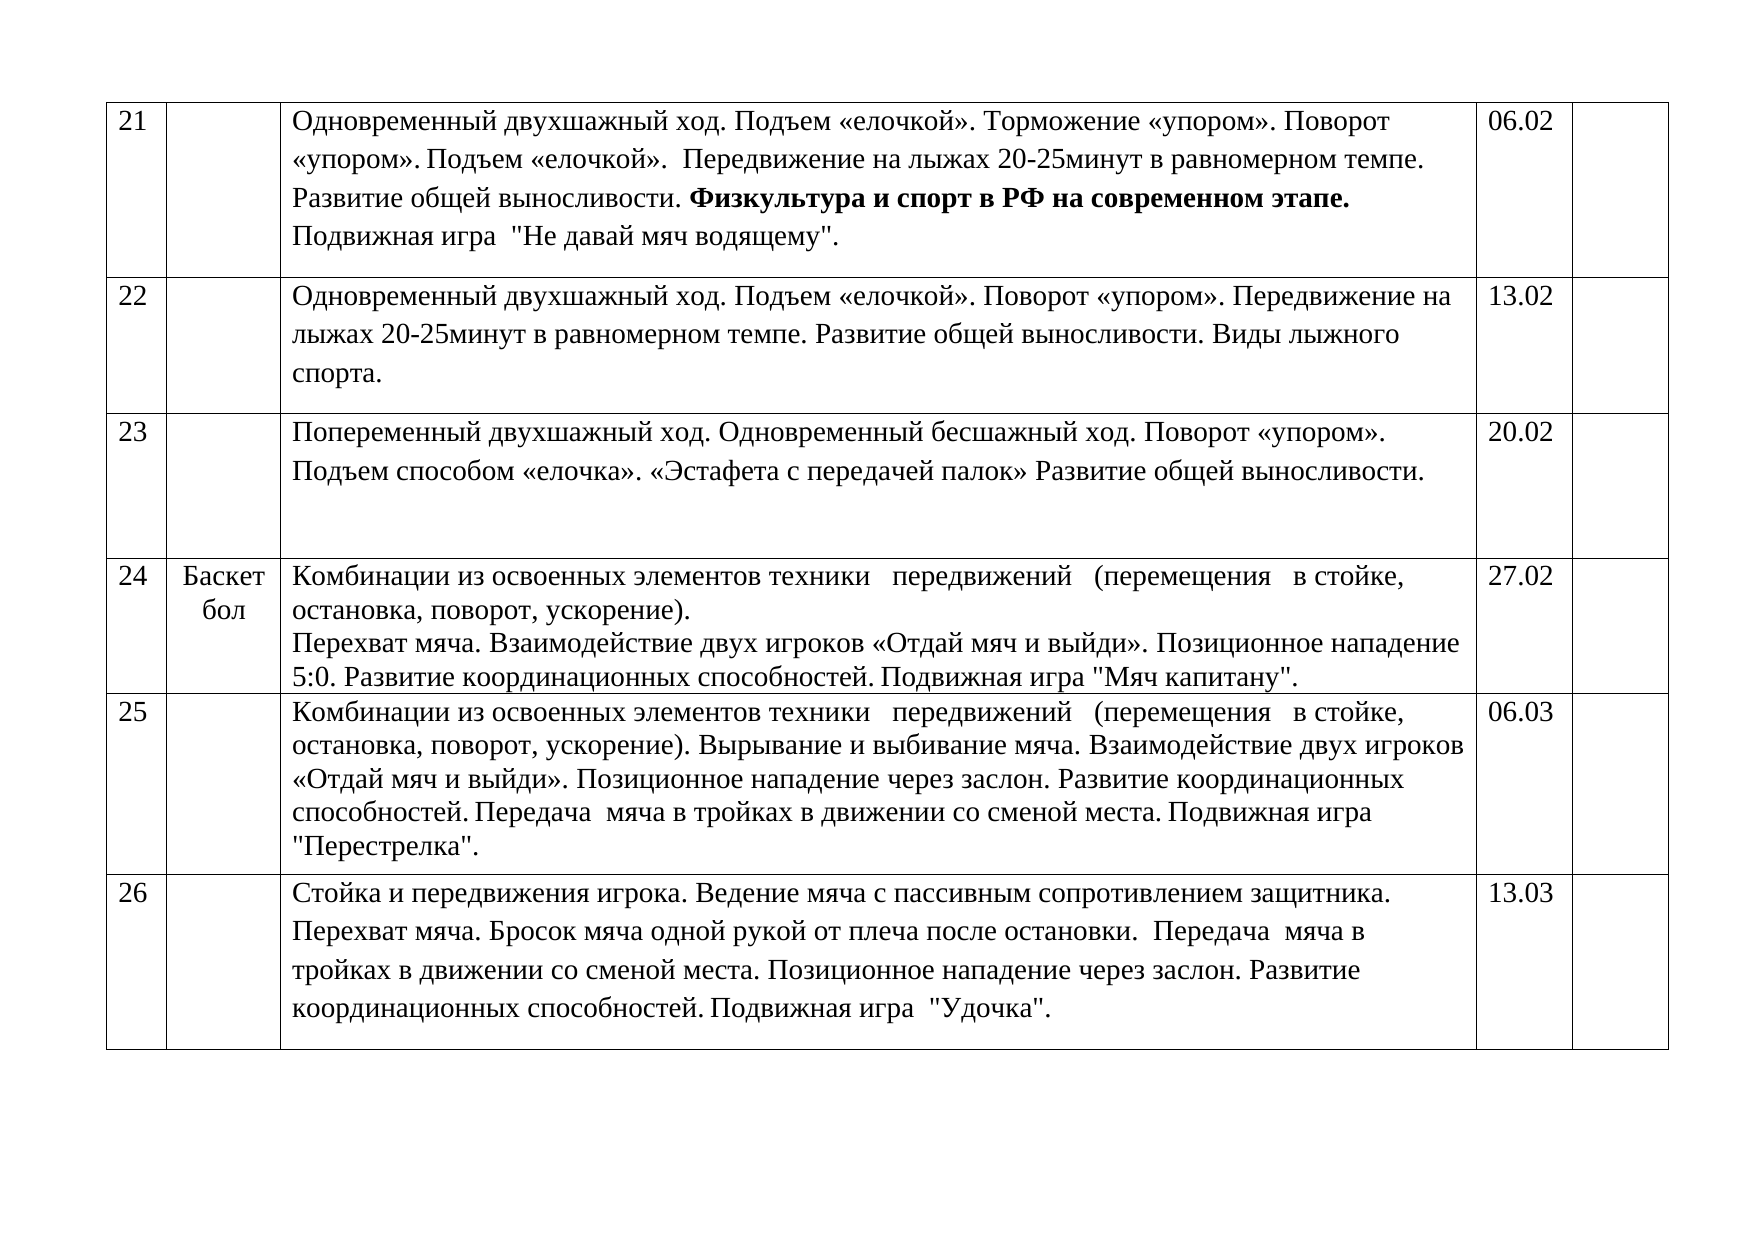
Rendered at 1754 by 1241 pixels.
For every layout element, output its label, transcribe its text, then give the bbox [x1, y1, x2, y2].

table_cell 06.03 [1477, 694, 1572, 874]
table_cell [1573, 559, 1668, 693]
table_cell 21 [107, 103, 166, 277]
table_cell [167, 103, 280, 277]
table_cell 23 [107, 414, 166, 557]
table_cell 25 [107, 694, 166, 874]
table_cell [167, 278, 280, 413]
table_cell 20.02 [1477, 414, 1572, 557]
table_cell 22 [107, 278, 166, 413]
table_cell Одновременный двухшажный ход. Подъем «елочкой». Торможение «упором». Поворот «упором». Подъем «елочкой». Передвижение на лыжах 20-25минут в равномерном темпе. Развитие общей выносливости. Физкультура и спорт в РФ на современном этапе. Подвижная игра "Не давай мяч водящему". [281, 103, 1476, 277]
table_cell 13.03 [1477, 875, 1572, 1049]
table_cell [281, 875, 1476, 1049]
table_cell 06.02 [1477, 103, 1572, 277]
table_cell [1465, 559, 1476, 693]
table_cell [1573, 103, 1668, 277]
table_cell Комбинации из освоенных элементов техники передвижений (перемещения в стойке, остановка, поворот, ускорение). Вырывание и выбивание мяча. Взаимодействие двух игроков «Отдай мяч и выйди». Позиционное нападение через заслон. Развитие координационных способностей. Передача мяча в тройках в движении со сменой места. Подвижная игра "Перестрелка". [281, 694, 1476, 874]
table_cell 26 [107, 875, 166, 1049]
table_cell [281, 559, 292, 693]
table_cell Попеременный двухшажный ход. Одновременный бесшажный ход. Поворот «упором». Подъем способом «елочка». «Эстафета с передачей палок» Развитие общей выносливости. [281, 414, 1476, 557]
table_cell [1573, 278, 1668, 413]
table_cell [1573, 414, 1668, 557]
table_cell [167, 414, 280, 557]
table_cell [167, 694, 280, 874]
table_cell 24 [107, 559, 166, 693]
table_cell [1573, 875, 1668, 1049]
table_cell [1573, 694, 1668, 874]
table_cell 27.02 [1477, 559, 1572, 693]
table_cell Баскетбол [167, 559, 280, 693]
table_cell [167, 875, 280, 1049]
table_cell 13.02 [1477, 278, 1572, 413]
table_cell Одновременный двухшажный ход. Подъем «елочкой». Поворот «упором». Передвижение на лыжах 20-25минут в равномерном темпе. Развитие общей выносливости. Виды лыжного спорта. [281, 278, 1476, 413]
